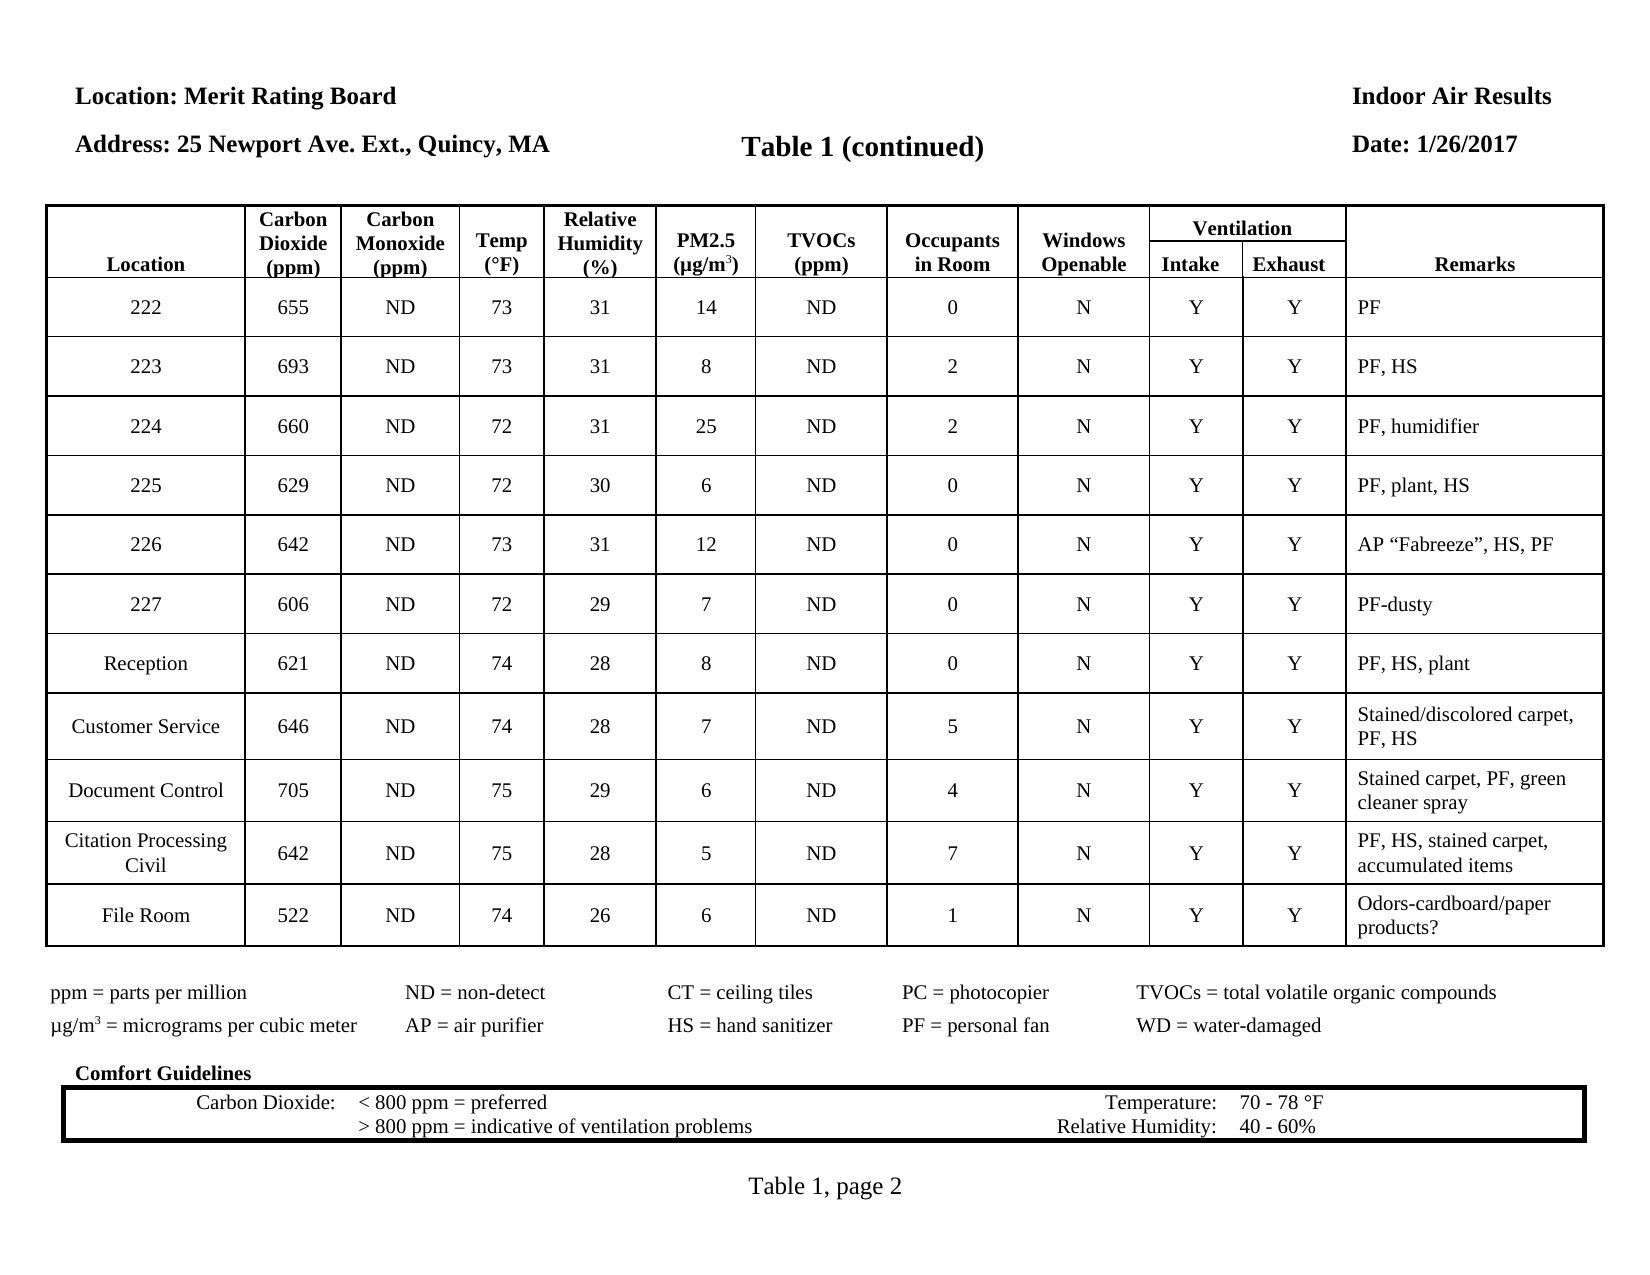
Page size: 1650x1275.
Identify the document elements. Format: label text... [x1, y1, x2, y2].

table_cell 73 [460, 278, 543, 336]
table_cell 227 [48, 575, 244, 633]
table_cell Y [1150, 397, 1242, 454]
table_cell Y [1150, 634, 1242, 692]
table_header PM2.5 (µg/m3) [657, 207, 755, 276]
table_cell ND [756, 822, 886, 883]
table_cell 74 [460, 885, 543, 945]
table_cell 72 [460, 456, 543, 514]
table_cell Y [1244, 397, 1345, 454]
table_cell Y [1244, 634, 1345, 692]
table_cell PF [1347, 278, 1602, 336]
table_cell 646 [246, 694, 340, 758]
table_cell 25 [657, 397, 755, 454]
table_cell PF, plant, HS [1347, 456, 1602, 514]
table_cell 72 [460, 575, 543, 633]
table_cell PF, HS, plant [1347, 634, 1602, 692]
table_cell Y [1244, 516, 1345, 573]
table_header Temp (°F) [460, 207, 543, 276]
table_cell 74 [460, 694, 543, 758]
table_cell ND [342, 822, 459, 883]
table_cell ND [756, 456, 886, 514]
table_cell ND [342, 885, 459, 945]
table_cell Stained carpet, PF, green cleaner spray [1347, 760, 1602, 821]
table_cell File Room [48, 885, 244, 945]
table_cell Y [1150, 885, 1242, 945]
table_cell ND [342, 456, 459, 514]
table_cell 29 [545, 760, 655, 821]
table_cell 522 [246, 885, 340, 945]
table_cell Y [1150, 516, 1242, 573]
table_cell ND [756, 575, 886, 633]
table_cell 1 [888, 885, 1017, 945]
table_cell ND [756, 634, 886, 692]
table_cell Y [1244, 885, 1345, 945]
table_cell 223 [48, 337, 244, 395]
table_cell Y [1244, 760, 1345, 821]
table_cell 8 [657, 337, 755, 395]
table_cell 29 [545, 575, 655, 633]
table_cell 73 [460, 516, 543, 573]
table_cell 75 [460, 760, 543, 821]
table_cell 6 [657, 760, 755, 821]
table_cell N [1019, 456, 1149, 514]
table_cell ND [342, 694, 459, 758]
table_cell 2 [888, 397, 1017, 454]
table_cell Y [1244, 337, 1345, 395]
table_cell 705 [246, 760, 340, 821]
table_cell Y [1150, 337, 1242, 395]
table_cell 660 [246, 397, 340, 454]
table_cell ND [756, 694, 886, 758]
table_cell 74 [460, 634, 543, 692]
table_cell 6 [657, 456, 755, 514]
table_cell 2 [888, 337, 1017, 395]
table_cell 31 [545, 337, 655, 395]
table_cell ND [756, 760, 886, 821]
table_cell 31 [545, 397, 655, 454]
table_header Location [48, 207, 244, 276]
table_cell Y [1244, 694, 1345, 758]
table_cell 75 [460, 822, 543, 883]
table_cell N [1019, 760, 1149, 821]
table_cell N [1019, 885, 1149, 945]
table_cell Exhaust [1243, 242, 1345, 276]
table_cell ND [342, 575, 459, 633]
table_cell PF, humidifier [1347, 397, 1602, 454]
table_cell PF, HS [1347, 337, 1602, 395]
table_cell N [1019, 278, 1149, 336]
table_cell 629 [246, 456, 340, 514]
table_cell Reception [48, 634, 244, 692]
table_cell 7 [657, 575, 755, 633]
table_cell Y [1150, 822, 1242, 883]
table_cell 0 [888, 575, 1017, 633]
table_cell 224 [48, 397, 244, 454]
table_cell 8 [657, 634, 755, 692]
table_cell Document Control [48, 760, 244, 821]
table_cell 0 [888, 456, 1017, 514]
table_cell Y [1244, 575, 1345, 633]
table_cell PF, HS, stained carpet, accumulated items [1347, 822, 1602, 883]
table_cell ND [342, 760, 459, 821]
table_cell 7 [657, 694, 755, 758]
table_cell 12 [657, 516, 755, 573]
table_cell Y [1244, 822, 1345, 883]
table_cell 28 [545, 694, 655, 758]
table_cell 655 [246, 278, 340, 336]
table_cell ND [342, 337, 459, 395]
table_cell 31 [545, 278, 655, 336]
table_cell 226 [48, 516, 244, 573]
table_cell Intake [1150, 242, 1242, 276]
table_cell Citation Processing Civil [48, 822, 244, 883]
table_cell 14 [657, 278, 755, 336]
table_cell 222 [48, 278, 244, 336]
table_cell 0 [888, 634, 1017, 692]
table_header Windows Openable [1019, 207, 1149, 276]
table_cell Y [1150, 760, 1242, 821]
table_cell 693 [246, 337, 340, 395]
table_cell 28 [545, 634, 655, 692]
table_cell 28 [545, 822, 655, 883]
table_header Ventilation [1150, 207, 1345, 240]
table_cell 225 [48, 456, 244, 514]
table_cell 5 [657, 822, 755, 883]
table_cell PF-dusty [1347, 575, 1602, 633]
table_cell ND [756, 885, 886, 945]
table_cell 5 [888, 694, 1017, 758]
table_cell Y [1150, 456, 1242, 514]
table_cell ND [342, 397, 459, 454]
table_cell N [1019, 397, 1149, 454]
table_cell ND [342, 634, 459, 692]
table_cell ND [342, 278, 459, 336]
table_cell 642 [246, 516, 340, 573]
table_header Remarks [1347, 207, 1602, 276]
table_cell 30 [545, 456, 655, 514]
table_header Carbon Dioxide (ppm) [246, 207, 340, 276]
table_cell Y [1150, 278, 1242, 336]
table_cell Y [1244, 278, 1345, 336]
table_cell N [1019, 337, 1149, 395]
table_header Carbon Monoxide (ppm) [342, 207, 459, 276]
table_cell 7 [888, 822, 1017, 883]
table_cell ND [756, 516, 886, 573]
table_cell Customer Service [48, 694, 244, 758]
table_cell Y [1150, 575, 1242, 633]
table_cell N [1019, 634, 1149, 692]
table_cell Y [1150, 694, 1242, 758]
table_cell 72 [460, 397, 543, 454]
table_cell 606 [246, 575, 340, 633]
table_cell N [1019, 575, 1149, 633]
table_cell 621 [246, 634, 340, 692]
table_cell AP “Fabreeze”, HS, PF [1347, 516, 1602, 573]
table_cell N [1019, 822, 1149, 883]
table_cell 6 [657, 885, 755, 945]
table_cell Y [1244, 456, 1345, 514]
table_cell ND [342, 516, 459, 573]
table_header Relative Humidity (%) [545, 207, 655, 276]
table_cell ND [756, 278, 886, 336]
table_cell 4 [888, 760, 1017, 821]
table_cell 0 [888, 278, 1017, 336]
table_header TVOCs (ppm) [756, 207, 886, 276]
table_header Occupants in Room [888, 207, 1017, 276]
table_cell Stained/discolored carpet, PF, HS [1347, 694, 1602, 758]
table_cell ND [756, 397, 886, 454]
table_cell 26 [545, 885, 655, 945]
table_cell 642 [246, 822, 340, 883]
table_cell 0 [888, 516, 1017, 573]
table_cell N [1019, 516, 1149, 573]
table_cell 31 [545, 516, 655, 573]
table_cell ND [756, 337, 886, 395]
table_cell N [1019, 694, 1149, 758]
table_cell Odors-cardboard/paper products? [1347, 885, 1602, 945]
table_cell 73 [460, 337, 543, 395]
